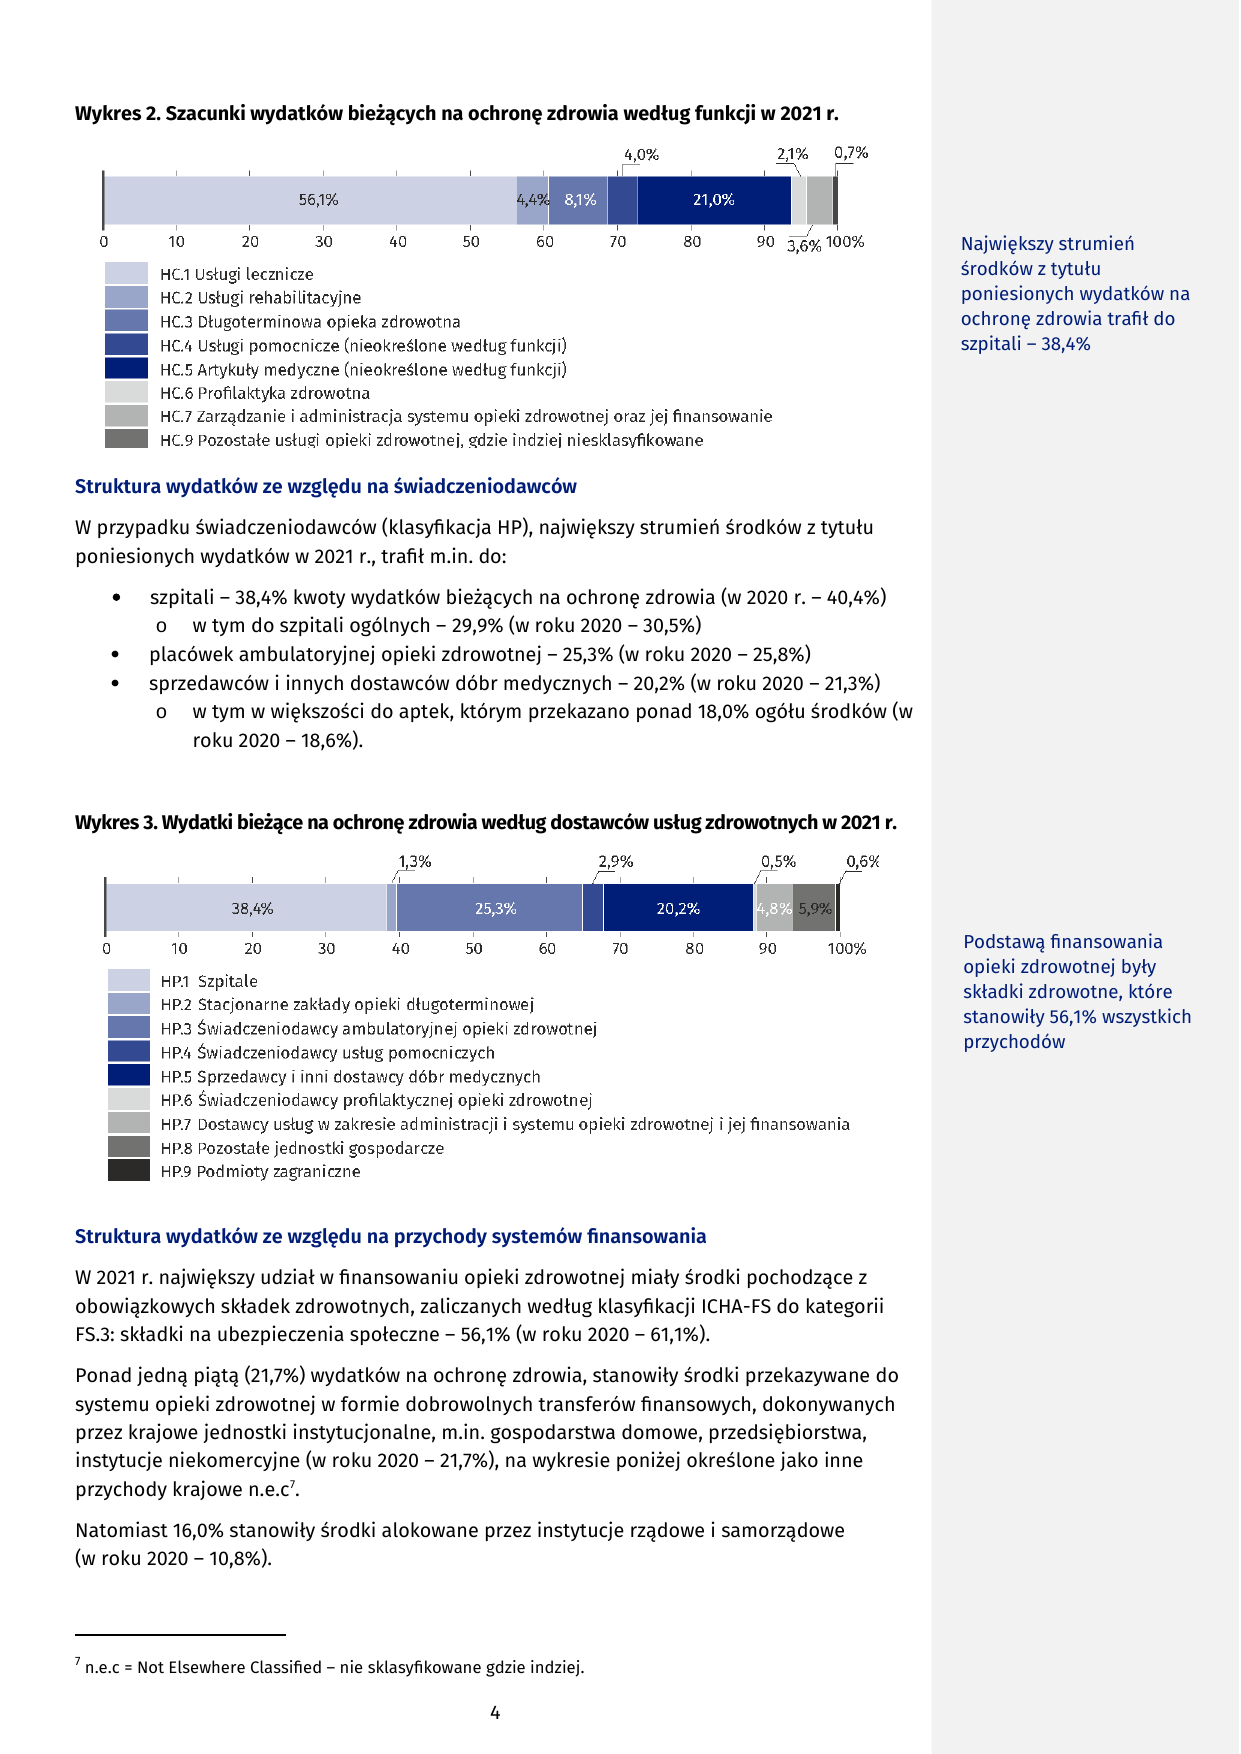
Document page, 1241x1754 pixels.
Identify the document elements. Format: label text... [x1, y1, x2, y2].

text Wykres 2. Szacunki wydatków bieżących na ochronę zdrowia według funkcji w 2021 r. [75, 102, 915, 126]
text Natomiast 16,0% stanowiły środki alokowane przez instytucje rządowe i samorządowe (w roku 2020 – 10,8%). [75, 1519, 915, 1571]
picture [53, 143, 878, 447]
text Ponad jedną piątą (21,7%) wydatków na ochronę zdrowia, stanowiły środki przekazywane do systemu opieki zdrowotnej w formie dobrowolnych transferów finansowych, dokonywanych przez krajowe jednostki instytucjonalne, m.in. gospodarstwa domowe, przedsiębiorstwa, instytucje niekomercyjne (w roku 2020 – 21,7%), na wykresie poniżej określone jako inne przychody krajowe n.e.c. [75, 1364, 915, 1502]
list placówek ambulatoryjnej opieki zdrowotnej – 25,3% (w roku 2020 – 25,8%) [112, 643, 915, 667]
text Wykres 3. Wydatki bieżące na ochronę zdrowia według dostawców usług zdrowotnych w 2021 r. [75, 811, 915, 835]
list w tym do szpitali ogólnych – 29,9% (w roku 2020 – 30,5%) [155, 614, 915, 638]
list sprzedawców i innych dostawców dóbr medycznych – 20,2% (w roku 2020 – 21,3%) [112, 672, 915, 696]
list szpitali – 38,4% kwoty wydatków bieżących na ochronę zdrowia (w 2020 r. – 40,4%) [113, 586, 915, 609]
picture [100, 852, 879, 1181]
list w tym w większości do aptek, którym przekazano ponad 18,0% ogółu środków (w roku 2020 – 18,6%). [155, 700, 915, 753]
text W przypadku świadczeniodawców (klasyfikacja HP), największy strumień środków z tytułu poniesionych wydatków w 2021 r., trafił m.in. do: [75, 516, 915, 568]
text W 2021 r. największy udział w finansowaniu opieki zdrowotnej miały środki pochodzące z obowiązkowych składek zdrowotnych, zaliczanych według klasyfikacji ICHA-FS do kategorii FS.3: składki na ubezpieczenia społeczne – 56,1% (w roku 2020 – 61,1%). [75, 1266, 915, 1347]
